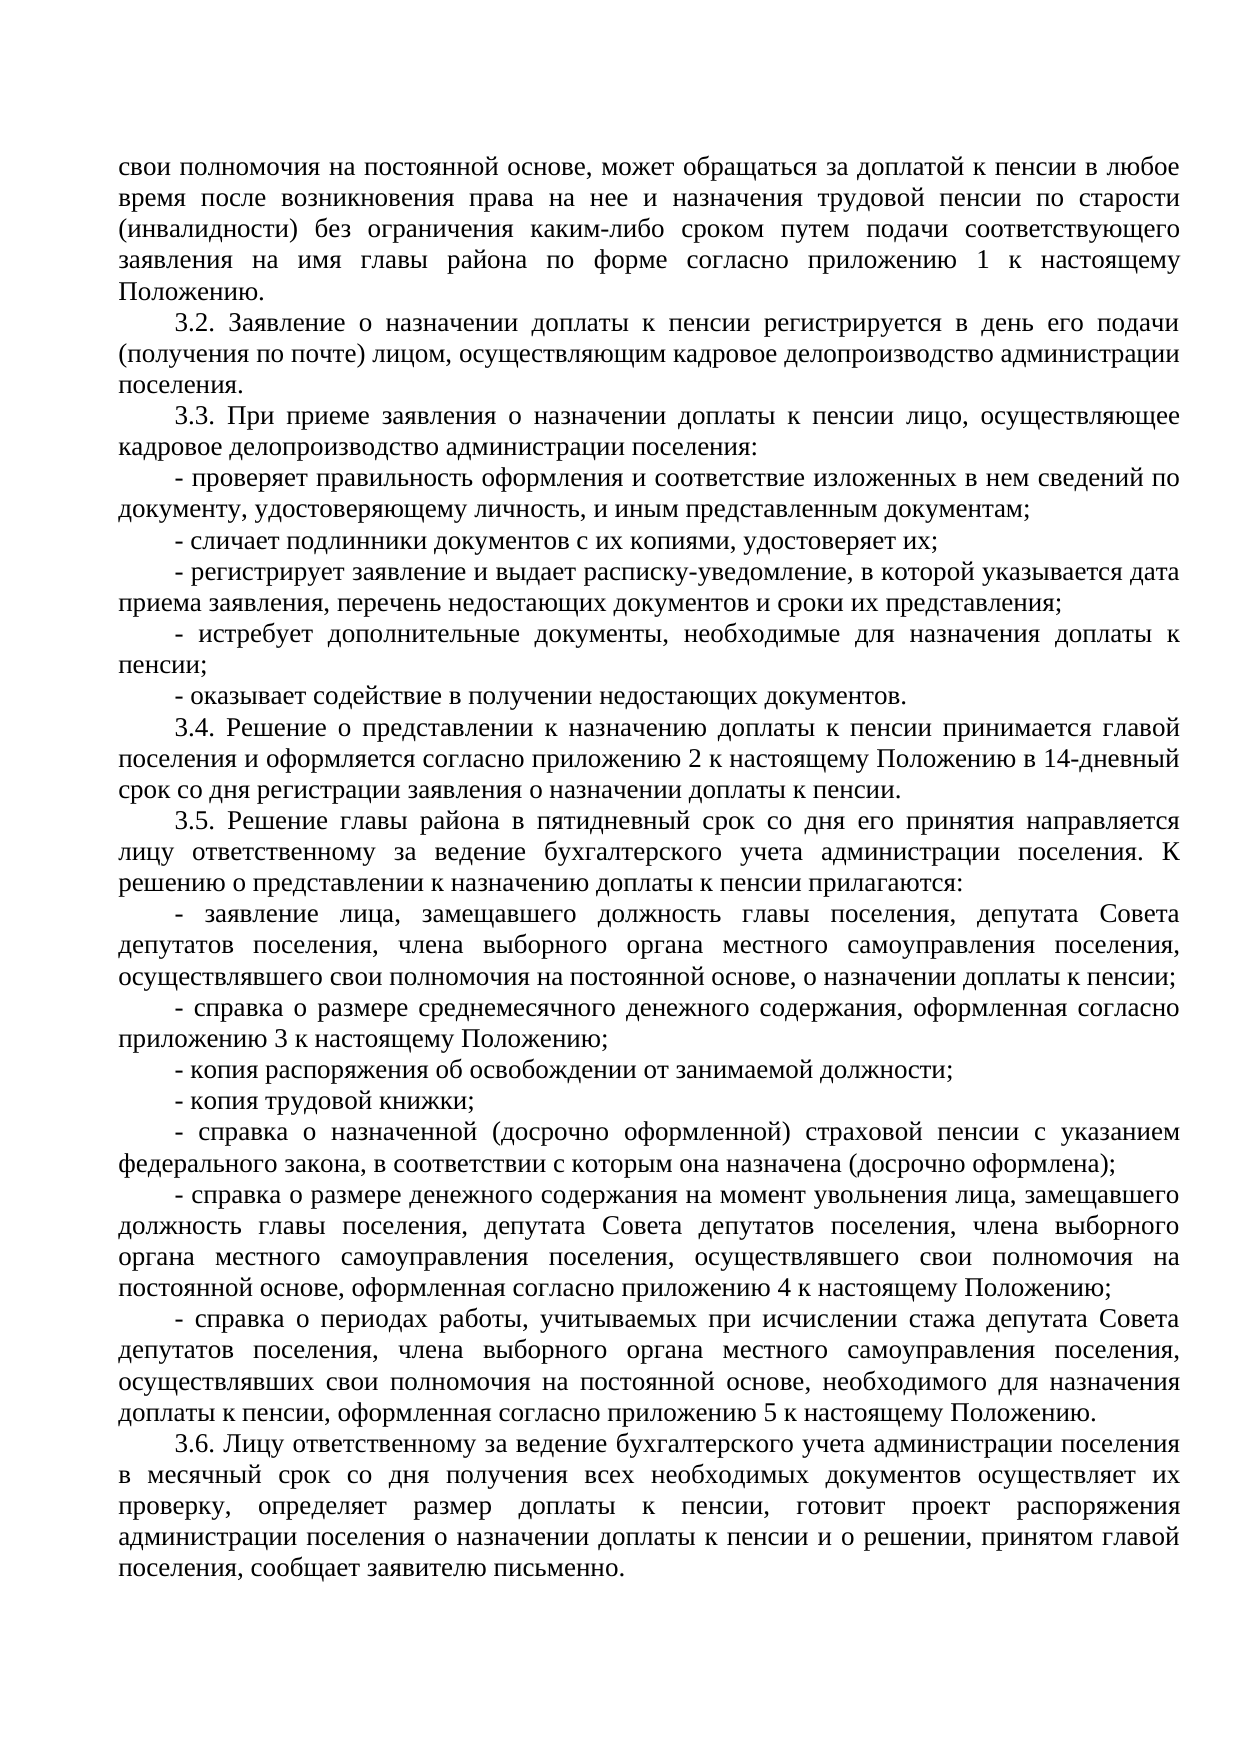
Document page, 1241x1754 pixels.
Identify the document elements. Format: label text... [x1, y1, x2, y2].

text - справка о размере среднемесячного денежного содержания, оформленная согласно приложению 3 к настоящему Положению; [118, 991, 1181, 1053]
text 3.6. Лицу ответственному за ведение бухгалтерского учета администрации поселения в месячный срок со дня получения всех необходимых документов осуществляет их проверку, определяет размер доплаты к пенсии, готовит проект распоряжения администрации поселения о назначении доплаты к пенсии и о решении, принятом главой поселения, сообщает заявителю письменно. [118, 1427, 1181, 1583]
text 3.2. Заявление о назначении доплаты к пенсии регистрируется в день его подачи (получения по почте) лицом, осуществляющим кадровое делопроизводство администрации поселения. [118, 306, 1181, 399]
text - заявление лица, замещавшего должность главы поселения, депутата Совета депутатов поселения, члена выборного органа местного самоуправления поселения, осуществлявшего свои полномочия на постоянной основе, о назначении доплаты к пенсии; [118, 897, 1181, 991]
text - проверяет правильность оформления и соответствие изложенных в нем сведений по документу, удостоверяющему личность, и иным представленным документам; [118, 461, 1181, 524]
text - регистрирует заявление и выдает расписку-уведомление, в которой указывается дата приема заявления, перечень недостающих документов и сроки их представления; [118, 555, 1181, 617]
text - справка о периодах работы, учитываемых при исчислении стажа депутата Совета депутатов поселения, члена выборного органа местного самоуправления поселения, осуществлявших свои полномочия на постоянной основе, необходимого для назначения доплаты к пенсии, оформленная согласно приложению 5 к настоящему Положению. [118, 1302, 1181, 1427]
text - справка о назначенной (досрочно оформленной) страховой пенсии с указанием федерального закона, в соответствии с которым она назначена (досрочно оформлена); [118, 1116, 1181, 1178]
text - сличает подлинники документов с их копиями, удостоверяет их; [118, 524, 1181, 555]
text - справка о размере денежного содержания на момент увольнения лица, замещавшего должность главы поселения, депутата Совета депутатов поселения, члена выборного органа местного самоуправления поселения, осуществлявшего свои полномочия на постоянной основе, оформленная согласно приложению 4 к настоящему Положению; [118, 1178, 1181, 1302]
text - оказывает содействие в получении недостающих документов. [118, 679, 1181, 711]
text 3.5. Решение главы района в пятидневный срок со дня его принятия направляется лицу ответственному за ведение бухгалтерского учета администрации поселения. К решению о представлении к назначению доплаты к пенсии прилагаются: [118, 804, 1181, 897]
text - истребует дополнительные документы, необходимые для назначения доплаты к пенсии; [118, 617, 1181, 679]
text - копия распоряжения об освобождении от занимаемой должности; [118, 1053, 1181, 1084]
text 3.4. Решение о представлении к назначению доплаты к пенсии принимается главой поселения и оформляется согласно приложению 2 к настоящему Положению в 14-дневный срок со дня регистрации заявления о назначении доплаты к пенсии. [118, 711, 1181, 804]
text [118, 150, 1181, 306]
text - копия трудовой книжки; [118, 1084, 1181, 1116]
text 3.3. При приеме заявления о назначении доплаты к пенсии лицо, осуществляющее кадровое делопроизводство администрации поселения: [118, 399, 1181, 461]
